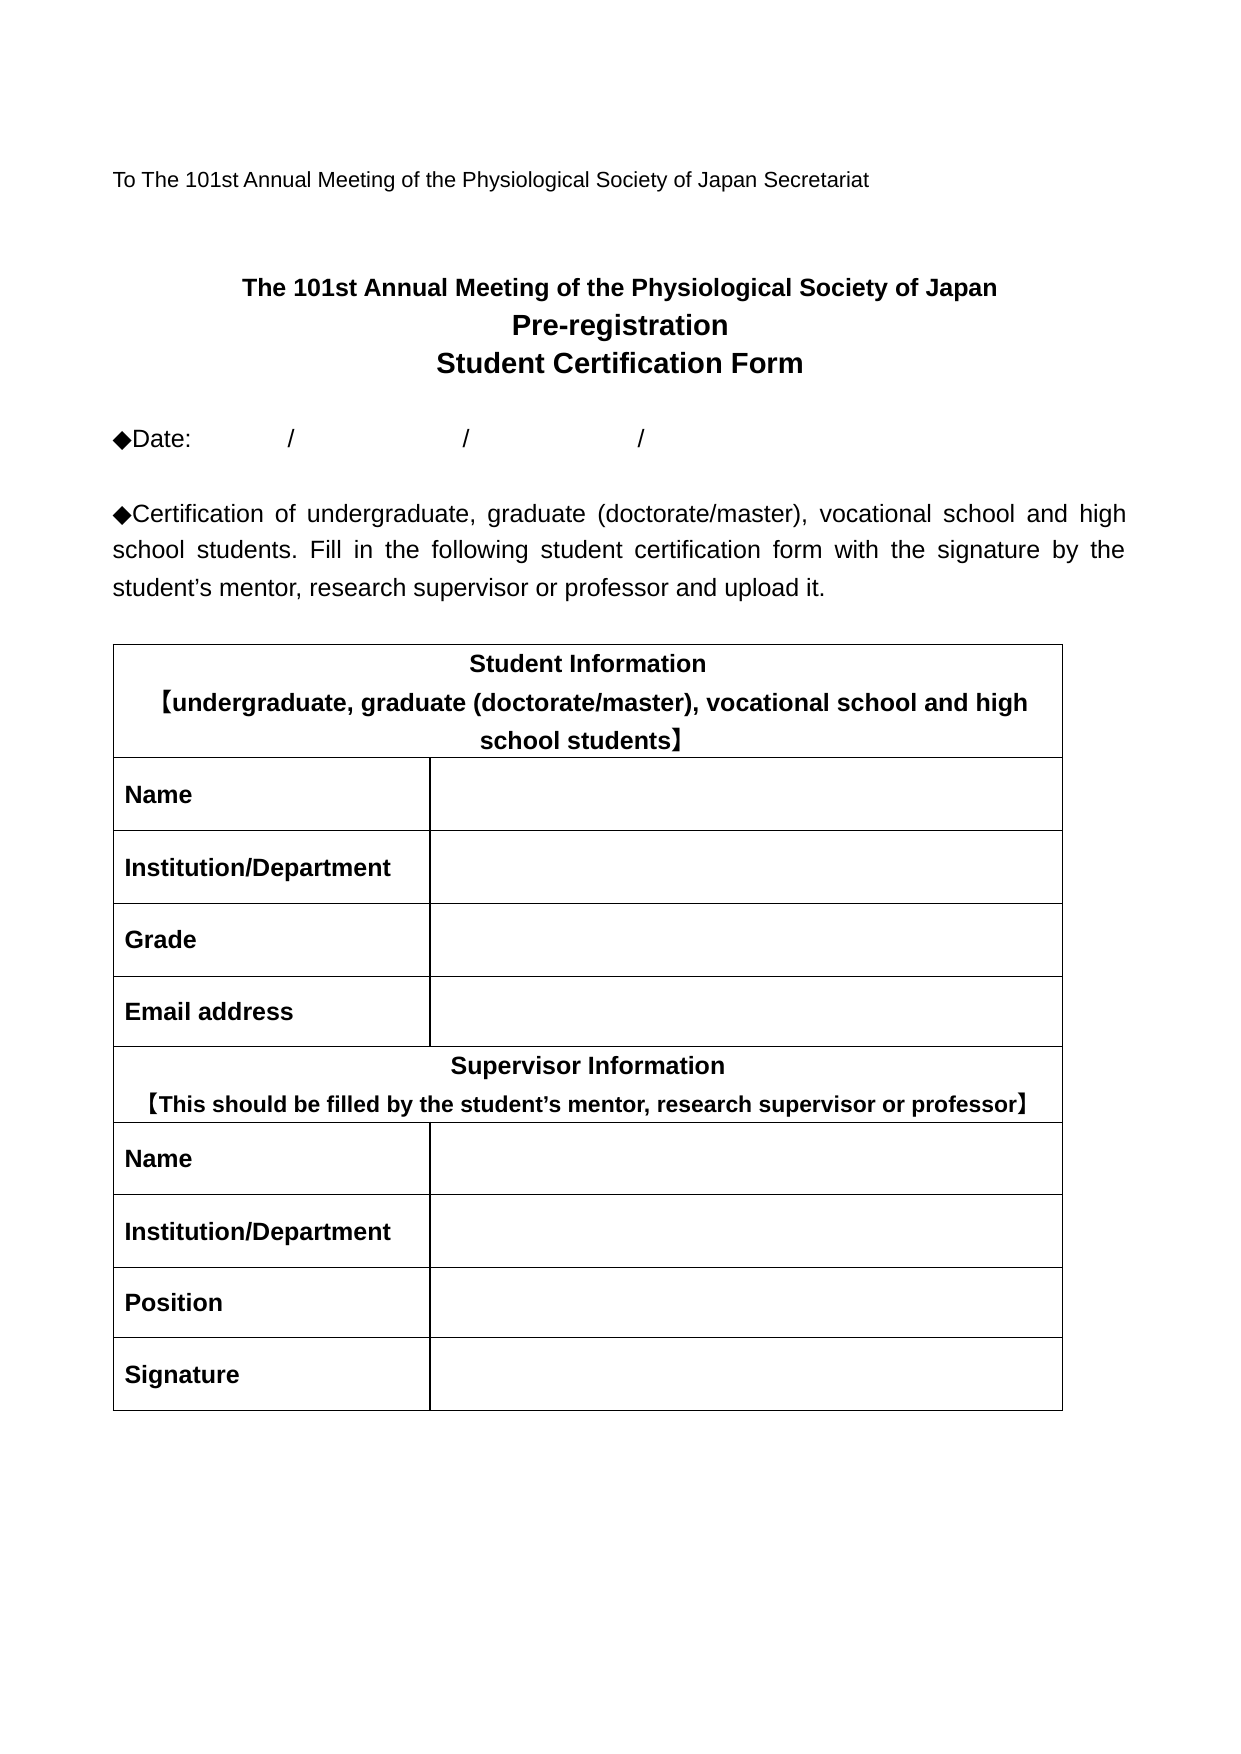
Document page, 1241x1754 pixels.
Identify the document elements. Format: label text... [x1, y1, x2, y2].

table_cell Institution/Department [114, 1195, 429, 1267]
table_cell [431, 977, 1062, 1046]
text ◆Date: / / / [112, 419, 1128, 456]
table_cell [431, 758, 1062, 830]
table_cell [431, 831, 1062, 903]
table_cell Supervisor Information 【This should be filled by the student’s mentor, research supervisor or professor】 [114, 1047, 1062, 1122]
table_cell Name [114, 1123, 429, 1194]
text Student Certification Form [112, 344, 1128, 381]
table_header Student Information 【undergraduate, graduate (doctorate/master), vocational school and high school students】 [114, 645, 1062, 757]
table_cell [431, 904, 1062, 976]
table_cell Institution/Department [114, 831, 429, 903]
table_cell [431, 1268, 1062, 1337]
text Pre-registration [112, 306, 1128, 344]
table_cell Signature [114, 1338, 429, 1410]
table_cell [431, 1195, 1062, 1267]
table_cell Position [114, 1268, 429, 1337]
text The 101st Annual Meeting of the Physiological Society of Japan [112, 269, 1128, 306]
text To The 101st Annual Meeting of the Physiological Society of Japan Secretariat [112, 164, 1128, 194]
table_cell [431, 1338, 1062, 1410]
text ◆Certification of undergraduate, graduate (doctorate/master), vocational school and high school students. Fill in the following student certification form with the signature by the student’s mentor, research supervisor or professor and upload it. [112, 494, 1128, 606]
table_cell Name [114, 758, 429, 830]
table_cell Grade [114, 904, 429, 976]
table_cell Email address [114, 977, 429, 1046]
table_cell [431, 1123, 1062, 1194]
